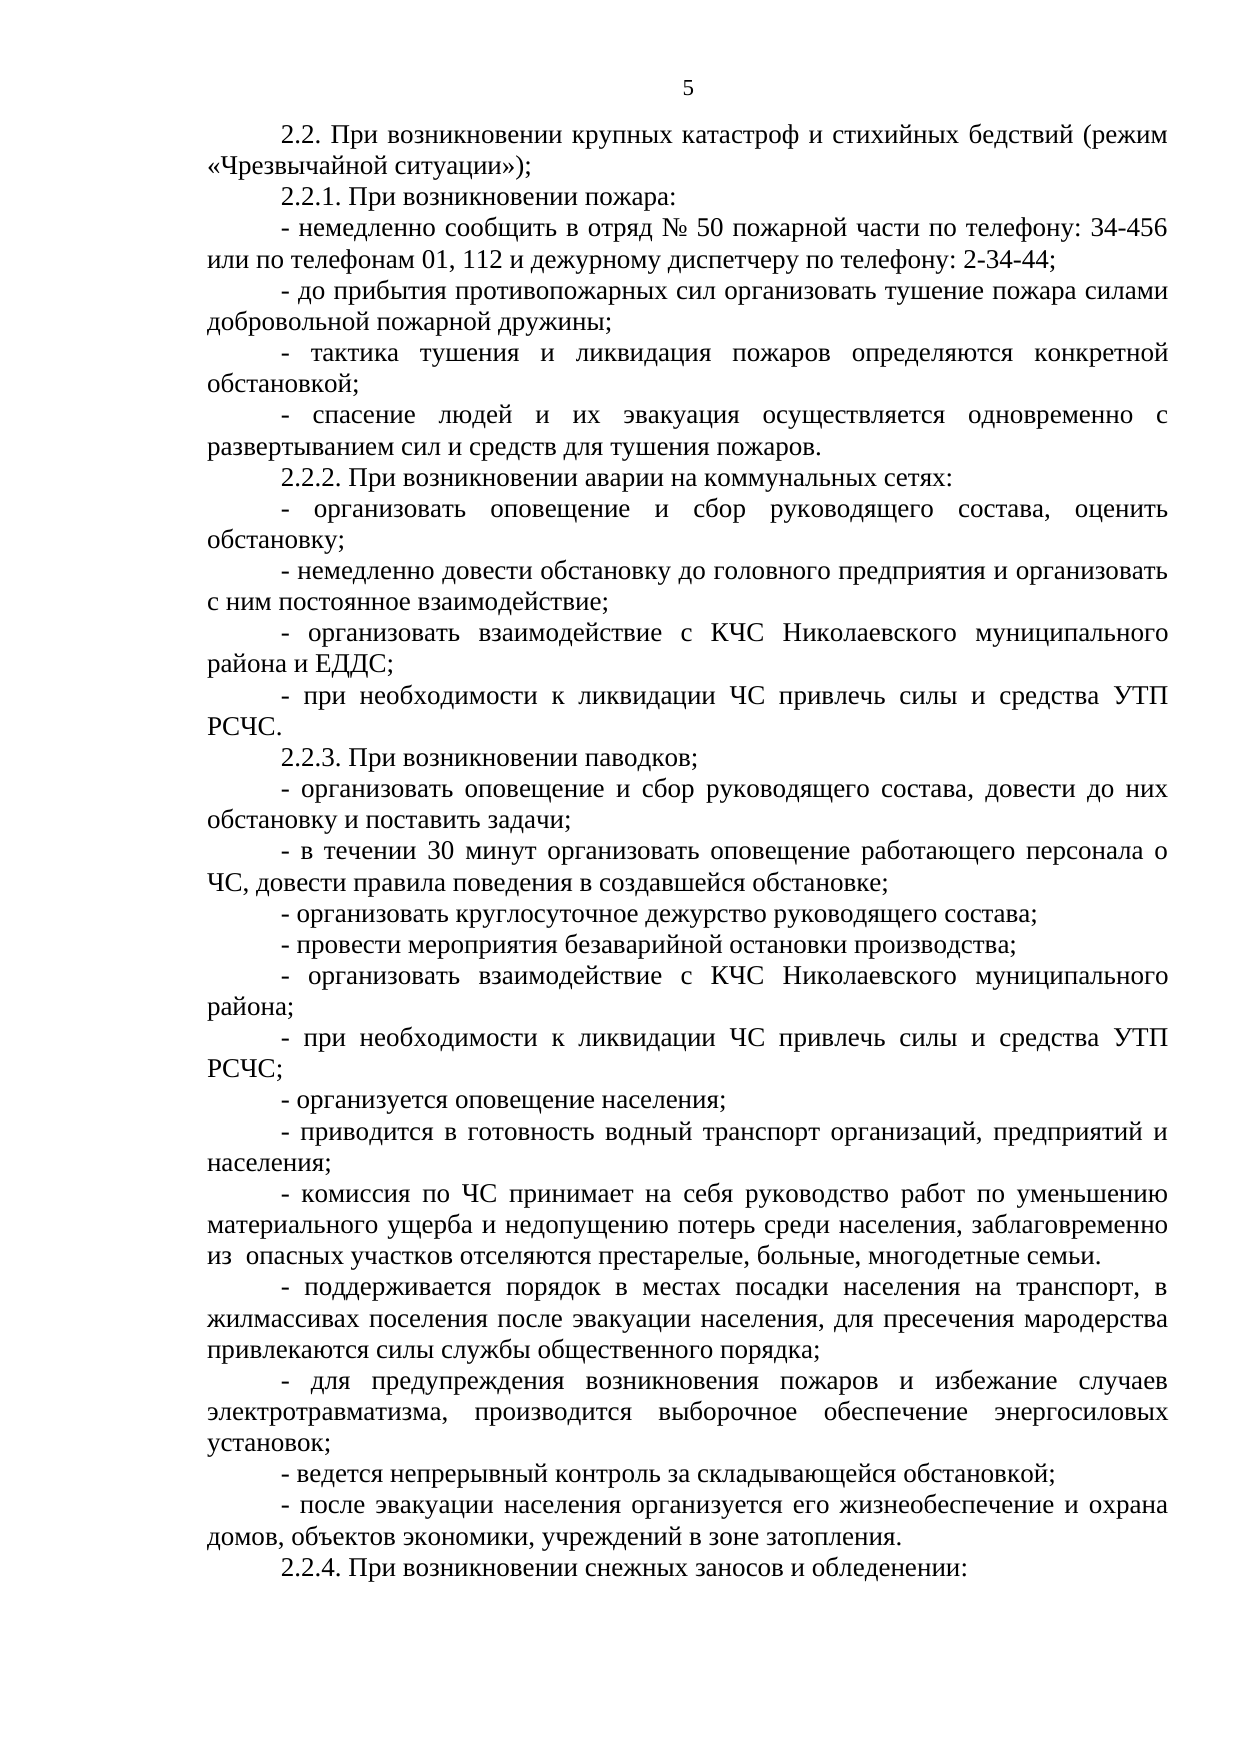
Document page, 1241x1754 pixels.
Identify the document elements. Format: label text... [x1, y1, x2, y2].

text - организовать взаимодействие с КЧС Николаевского муниципального района; [207, 959, 1169, 1021]
text - организуется оповещение населения; [207, 1084, 1169, 1115]
text - тактика тушения и ликвидация пожаров определяются конкретной обстановкой; [207, 336, 1169, 398]
text - для предупреждения возникновения пожаров и избежание случаев электротравматизма, производится выборочное обеспечение энергосиловых установок; [207, 1364, 1169, 1457]
text - приводится в готовность водный транспорт организаций, предприятий и населения; [207, 1115, 1169, 1177]
text - организовать взаимодействие с КЧС Николаевского муниципального района и ЕДДС; [207, 616, 1169, 679]
text - в течении 30 минут организовать оповещение работающего персонала о ЧС, довести правила поведения в создавшейся обстановке; [207, 834, 1169, 897]
text - организовать оповещение и сбор руководящего состава, довести до них обстановку и поставить задачи; [207, 772, 1169, 834]
text - комиссия по ЧС принимает на себя руководство работ по уменьшению материального ущерба и недопущению потерь среди населения, заблаговременно из опасных участков отселяются престарелые, больные, многодетные семьи. [207, 1177, 1169, 1271]
text - организовать оповещение и сбор руководящего состава, оценить обстановку; [207, 492, 1169, 554]
text - организовать круглосуточное дежурство руководящего состава; [207, 897, 1169, 928]
text - спасение людей и их эвакуация осуществляется одновременно с развертыванием сил и средств для тушения пожаров. [207, 398, 1169, 461]
text - при необходимости к ликвидации ЧС привлечь силы и средства УТП РСЧС. [207, 679, 1169, 741]
text - немедленно сообщить в отряд № 50 пожарной части по телефону: 34-456 или по телефонам 01, 112 и дежурному диспетчеру по телефону: 2-34-44; [207, 212, 1169, 274]
text 2.2.2. При возникновении аварии на коммунальных сетях: [207, 461, 1169, 492]
text - немедленно довести обстановку до головного предприятия и организовать с ним постоянное взаимодействие; [207, 554, 1169, 616]
text - до прибытия противопожарных сил организовать тушение пожара силами добровольной пожарной дружины; [207, 274, 1169, 336]
text 2.2. При возникновении крупных катастроф и стихийных бедствий (режим «Чрезвычайной ситуации»); [207, 118, 1169, 180]
text - ведется непрерывный контроль за складывающейся обстановкой; [207, 1457, 1169, 1488]
text 2.2.1. При возникновении пожара: [207, 180, 1169, 212]
text 2.2.4. При возникновении снежных заносов и обледенении: [207, 1551, 1169, 1582]
text - при необходимости к ликвидации ЧС привлечь силы и средства УТП РСЧС; [207, 1021, 1169, 1084]
text 2.2.3. При возникновении паводков; [207, 741, 1169, 772]
text - провести мероприятия безаварийной остановки производства; [207, 928, 1169, 959]
text - после эвакуации населения организуется его жизнеобеспечение и охрана домов, объектов экономики, учреждений в зоне затопления. [207, 1488, 1169, 1551]
text - поддерживается порядок в местах посадки населения на транспорт, в жилмассивах поселения после эвакуации населения, для пресечения мародерства привлекаются силы службы общественного порядка; [207, 1271, 1169, 1364]
